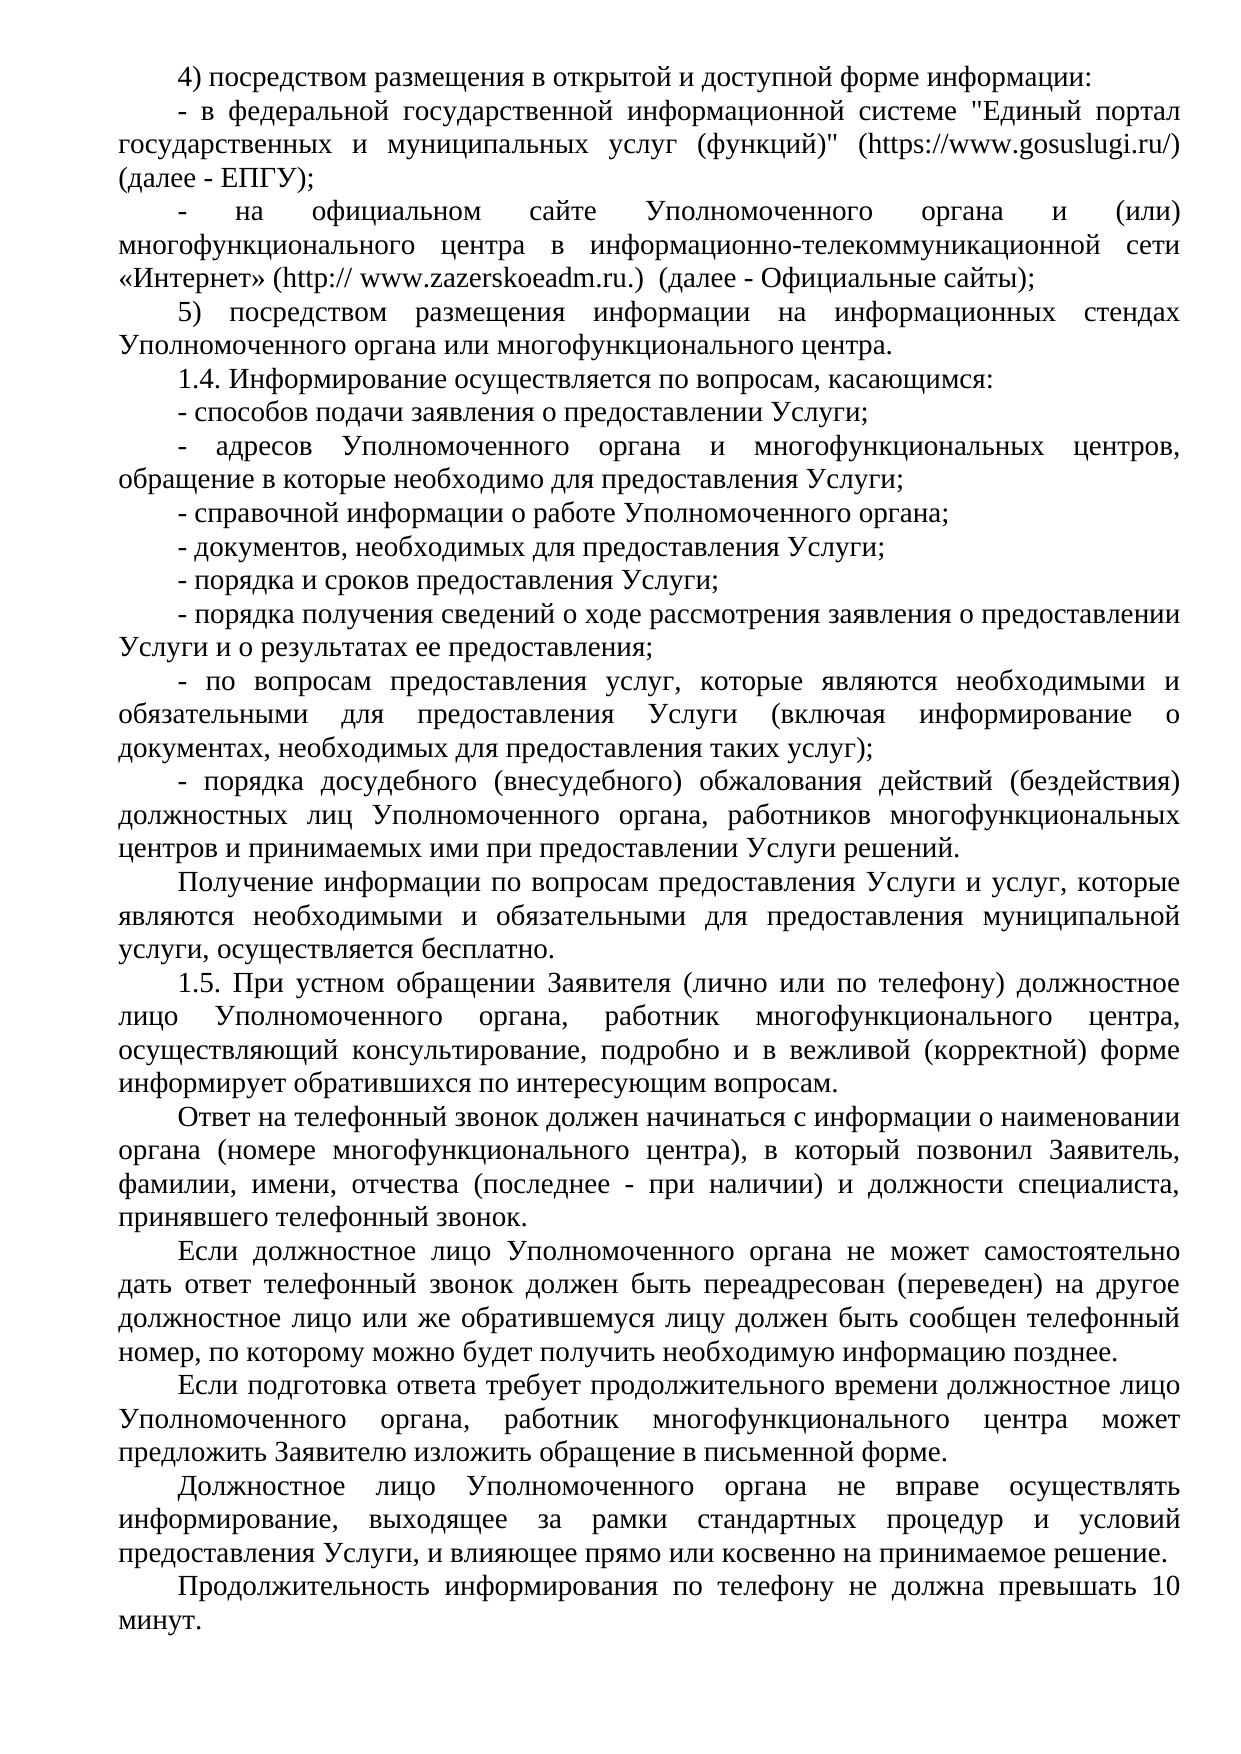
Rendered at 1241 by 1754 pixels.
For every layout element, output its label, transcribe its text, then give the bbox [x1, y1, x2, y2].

text - порядка получения сведений о ходе рассмотрения заявления о предоставлении Услуги и о результатах ее предоставления; [118, 596, 1181, 663]
text Должностное лицо Уполномоченного органа не вправе осуществлять информирование, выходящее за рамки стандартных процедур и условий предоставления Услуги, и влияющее прямо или косвенно на принимаемое решение. [118, 1468, 1181, 1568]
text - адресов Уполномоченного органа и многофункциональных центров, обращение в которые необходимо для предоставления Услуги; [118, 428, 1181, 495]
text 1.4. Информирование осуществляется по вопросам, касающимся: [118, 361, 1181, 394]
text Если подготовка ответа требует продолжительного времени должностное лицо Уполномоченного органа, работник многофункционального центра может предложить Заявителю изложить обращение в письменной форме. [118, 1367, 1181, 1468]
text 1.5. При устном обращении Заявителя (лично или по телефону) должностное лицо Уполномоченного органа, работник многофункционального центра, осуществляющий консультирование, подробно и в вежливой (корректной) форме информирует обратившихся по интересующим вопросам. [118, 965, 1181, 1099]
text 4) посредством размещения в открытой и доступной форме информации: [118, 59, 1181, 93]
text Продолжительность информирования по телефону не должна превышать 10 минут. [118, 1568, 1181, 1636]
text - документов, необходимых для предоставления Услуги; [118, 529, 1181, 562]
text - порядка и сроков предоставления Услуги; [118, 562, 1181, 596]
text - в федеральной государственной информационной системе "Единый портал государственных и муниципальных услуг (функций)" (https://www.gosuslugi.ru/) (далее - ЕПГУ); [118, 93, 1181, 193]
text - по вопросам предоставления услуг, которые являются необходимыми и обязательными для предоставления Услуги (включая информирование о документах, необходимых для предоставления таких услуг); [118, 663, 1181, 763]
text Если должностное лицо Уполномоченного органа не может самостоятельно дать ответ телефонный звонок должен быть переадресован (переведен) на другое должностное лицо или же обратившемуся лицу должен быть сообщен телефонный номер, по которому можно будет получить необходимую информацию позднее. [118, 1233, 1181, 1367]
text Ответ на телефонный звонок должен начинаться с информации о наименовании органа (номере многофункционального центра), в который позвонил Заявитель, фамилии, имени, отчества (последнее - при наличии) и должности специалиста, принявшего телефонный звонок. [118, 1099, 1181, 1233]
text - справочной информации о работе Уполномоченного органа; [118, 495, 1181, 529]
text Получение информации по вопросам предоставления Услуги и услуг, которые являются необходимыми и обязательными для предоставления муниципальной услуги, осуществляется бесплатно. [118, 864, 1181, 965]
text - порядка досудебного (внесудебного) обжалования действий (бездействия) должностных лиц Уполномоченного органа, работников многофункциональных центров и принимаемых ими при предоставлении Услуги решений. [118, 763, 1181, 864]
text - способов подачи заявления о предоставлении Услуги; [118, 394, 1181, 428]
text 5) посредством размещения информации на информационных стендах Уполномоченного органа или многофункционального центра. [118, 294, 1181, 361]
text - на официальном сайте Уполномоченного органа и (или) многофункционального центра в информационно-телекоммуникационной сети «Интернет» (http:// www.zazerskoeadm.ru.) (далее - Официальные сайты); [118, 193, 1181, 294]
